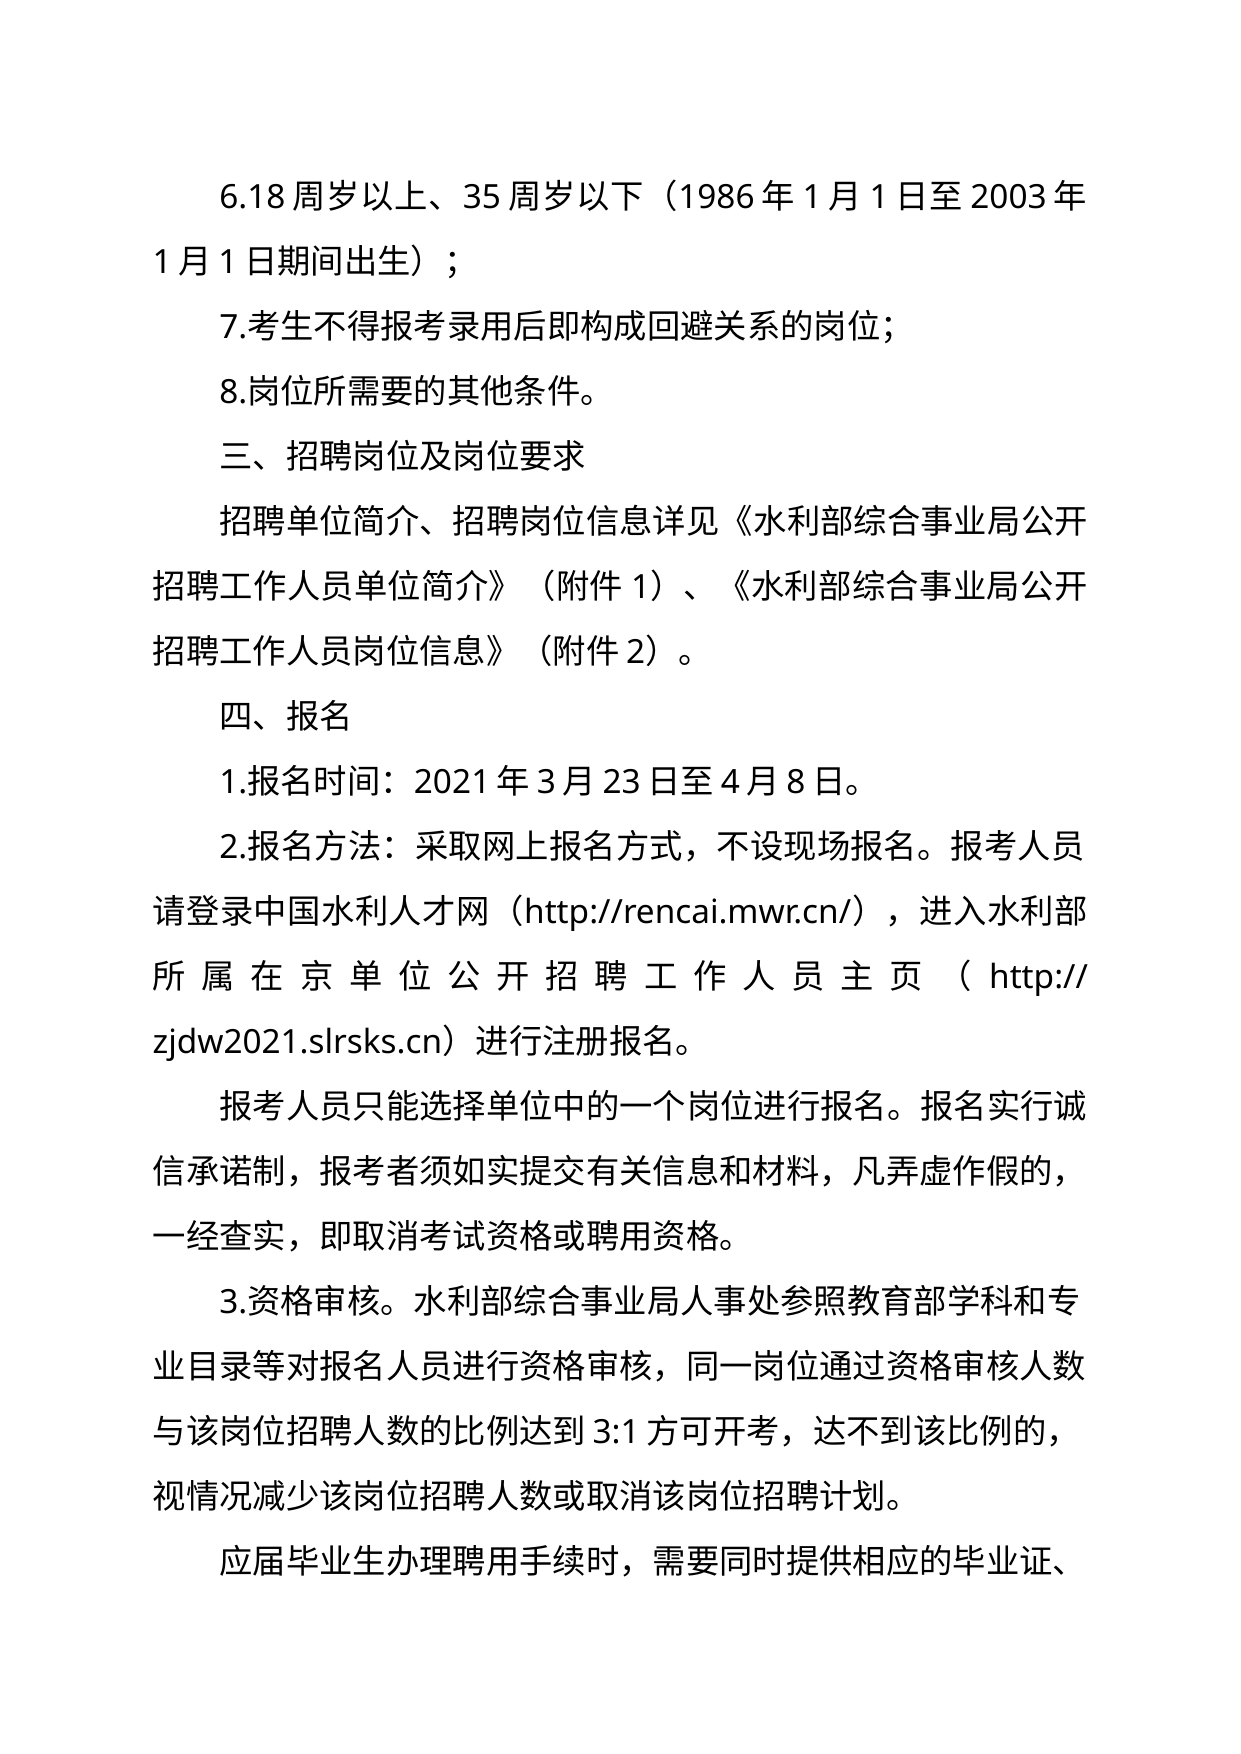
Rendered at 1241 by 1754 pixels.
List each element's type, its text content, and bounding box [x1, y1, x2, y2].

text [152, 1527, 1088, 1592]
text 三、招聘岗位及岗位要求 [152, 422, 1088, 487]
text 2.报名方法：采取网上报名方式，不设现场报名。报考人员请登录中国水利人才网（http://rencai.mwr.cn/），进入水利部所属在京单位公开招聘工作人员主页（http://zjdw2021.slrsks.cn）进行注册报名。 [152, 812, 1088, 1072]
text 招聘单位简介、招聘岗位信息详见《水利部综合事业局公开招聘工作人员单位简介》（附件1）、《水利部综合事业局公开招聘工作人员岗位信息》（附件2）。 [152, 487, 1088, 682]
text 报考人员只能选择单位中的一个岗位进行报名。报名实行诚信承诺制，报考者须如实提交有关信息和材料，凡弄虚作假的，一经查实，即取消考试资格或聘用资格。 [152, 1072, 1088, 1267]
text 四、报名 [152, 682, 1088, 747]
text 7.考生不得报考录用后即构成回避关系的岗位； [152, 292, 1088, 357]
text 8.岗位所需要的其他条件。 [152, 357, 1088, 422]
text 3.资格审核。水利部综合事业局人事处参照教育部学科和专业目录等对报名人员进行资格审核，同一岗位通过资格审核人数与该岗位招聘人数的比例达到3:1方可开考，达不到该比例的，视情况减少该岗位招聘人数或取消该岗位招聘计划。 [152, 1267, 1088, 1527]
text 1.报名时间：2021年3月23日至4月8日。 [152, 747, 1088, 812]
text 6.18周岁以上、35周岁以下（1986年1月1日至2003年1月1日期间出生）； [152, 162, 1088, 292]
